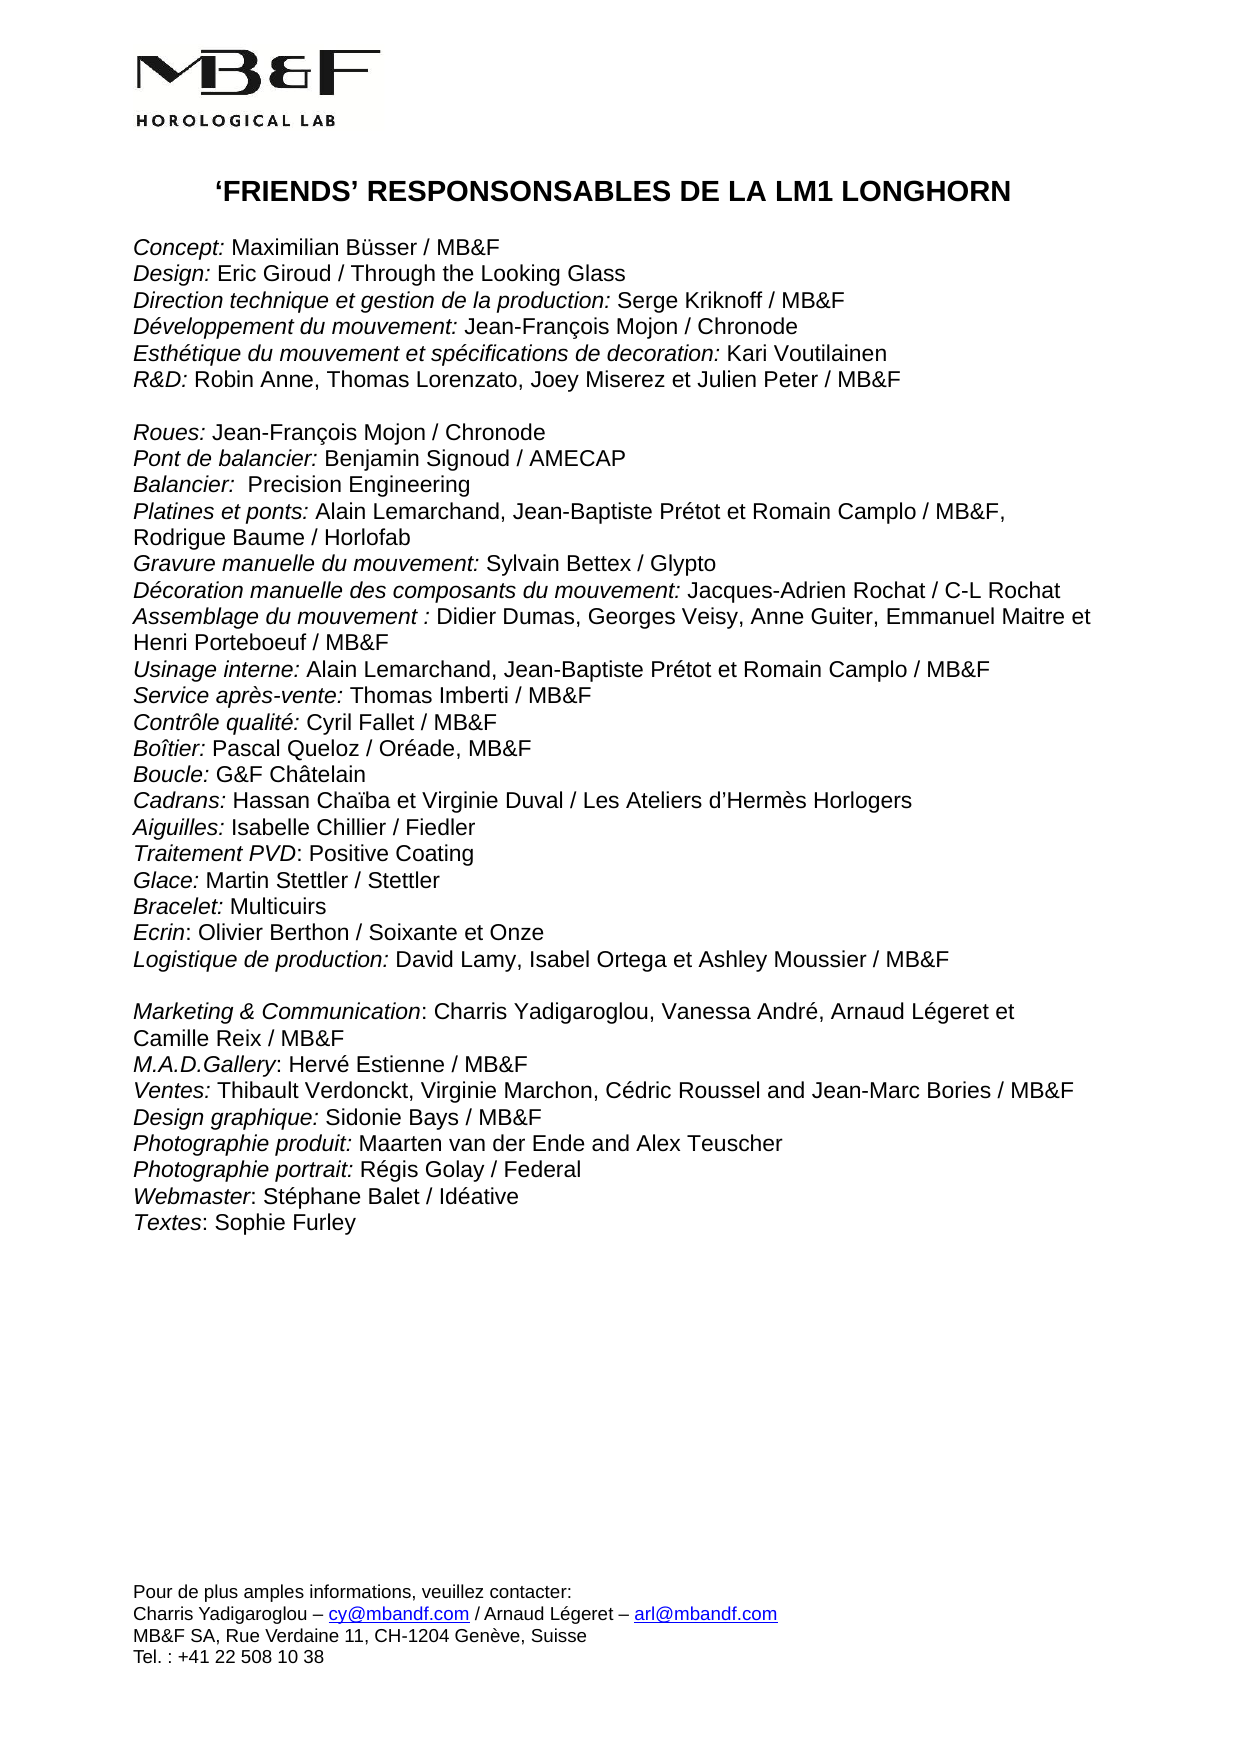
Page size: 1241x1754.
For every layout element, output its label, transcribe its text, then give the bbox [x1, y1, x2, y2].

text Direction technique et gestion de la production: Serge Kriknoff / MB&F [133, 287, 1093, 313]
text Design: Eric Giroud / Through the Looking Glass [133, 260, 1093, 287]
text Service après-vente: Thomas Imberti / MB&F [133, 682, 1093, 708]
text Balancier: Precision Engineering [133, 471, 1093, 498]
text Boucle: G&F Châtelain [133, 761, 1093, 787]
text Assemblage du mouvement : Didier Dumas, Georges Veisy, Anne Guiter, Emmanuel Maitre et Henri Porteboeuf / MB&F [133, 603, 1093, 656]
text Traitement PVD: Positive Coating Glace: Martin Stettler / Stettler [133, 840, 1093, 893]
text Esthétique du mouvement et spécifications de decoration: Kari Voutilainen [133, 339, 1093, 366]
text Design graphique: Sidonie Bays / MB&F [133, 1104, 1093, 1130]
text Gravure manuelle du mouvement: Sylvain Bettex / Glypto [133, 550, 1093, 577]
text Bracelet: Multicuirs [133, 893, 1093, 919]
text Marketing & Communication: Charris Yadigaroglou, Vanessa André, Arnaud Légeret et Camille Reix / MB&F [133, 998, 1093, 1051]
text Photographie portrait: Régis Golay / Federal [133, 1156, 1093, 1183]
text Pont de balancier: Benjamin Signoud / AMECAP [133, 445, 1093, 471]
text Ventes: Thibault Verdonckt, Virginie Marchon, Cédric Roussel and Jean-Marc Bories / MB&F [133, 1077, 1093, 1104]
text Webmaster: Stéphane Balet / Idéative [133, 1183, 1093, 1209]
text R&D: Robin Anne, Thomas Lorenzato, Joey Miserez et Julien Peter / MB&F [133, 366, 1093, 392]
text Boîtier: Pascal Queloz / Oréade, MB&F [133, 735, 1093, 761]
picture [132, 44, 385, 131]
text Contrôle qualité: Cyril Fallet / MB&F [133, 708, 1093, 735]
text Roues: Jean-François Mojon / Chronode [133, 418, 1093, 445]
text ‘FRIENDS’ RESPONSONSABLES DE LA LM1 LONGHORN [133, 174, 1093, 208]
text Usinage interne: Alain Lemarchand, Jean-Baptiste Prétot et Romain Camplo / MB&F [133, 656, 1093, 682]
text Décoration manuelle des composants du mouvement: Jacques-Adrien Rochat / C-L Rochat [133, 577, 1093, 603]
text Photographie produit: Maarten van der Ende and Alex Teuscher [133, 1130, 1093, 1156]
text M.A.D.Gallery: Hervé Estienne / MB&F [133, 1051, 1093, 1077]
text Textes: Sophie Furley [133, 1209, 1093, 1236]
text Aiguilles: Isabelle Chillier / Fiedler [133, 814, 1093, 840]
text Cadrans: Hassan Chaïba et Virginie Duval / Les Ateliers d’Hermès Horlogers [133, 787, 1093, 814]
text Concept: Maximilian Büsser / MB&F [133, 234, 1093, 260]
text Ecrin: Olivier Berthon / Soixante et Onze [133, 919, 1093, 946]
text Platines et ponts: Alain Lemarchand, Jean-Baptiste Prétot et Romain Camplo / MB&F, Rodrigue Baume / Horlofab [133, 498, 1093, 550]
text Logistique de production: David Lamy, Isabel Ortega et Ashley Moussier / MB&F [133, 946, 1093, 972]
text Développement du mouvement: Jean-François Mojon / Chronode [133, 313, 1093, 339]
